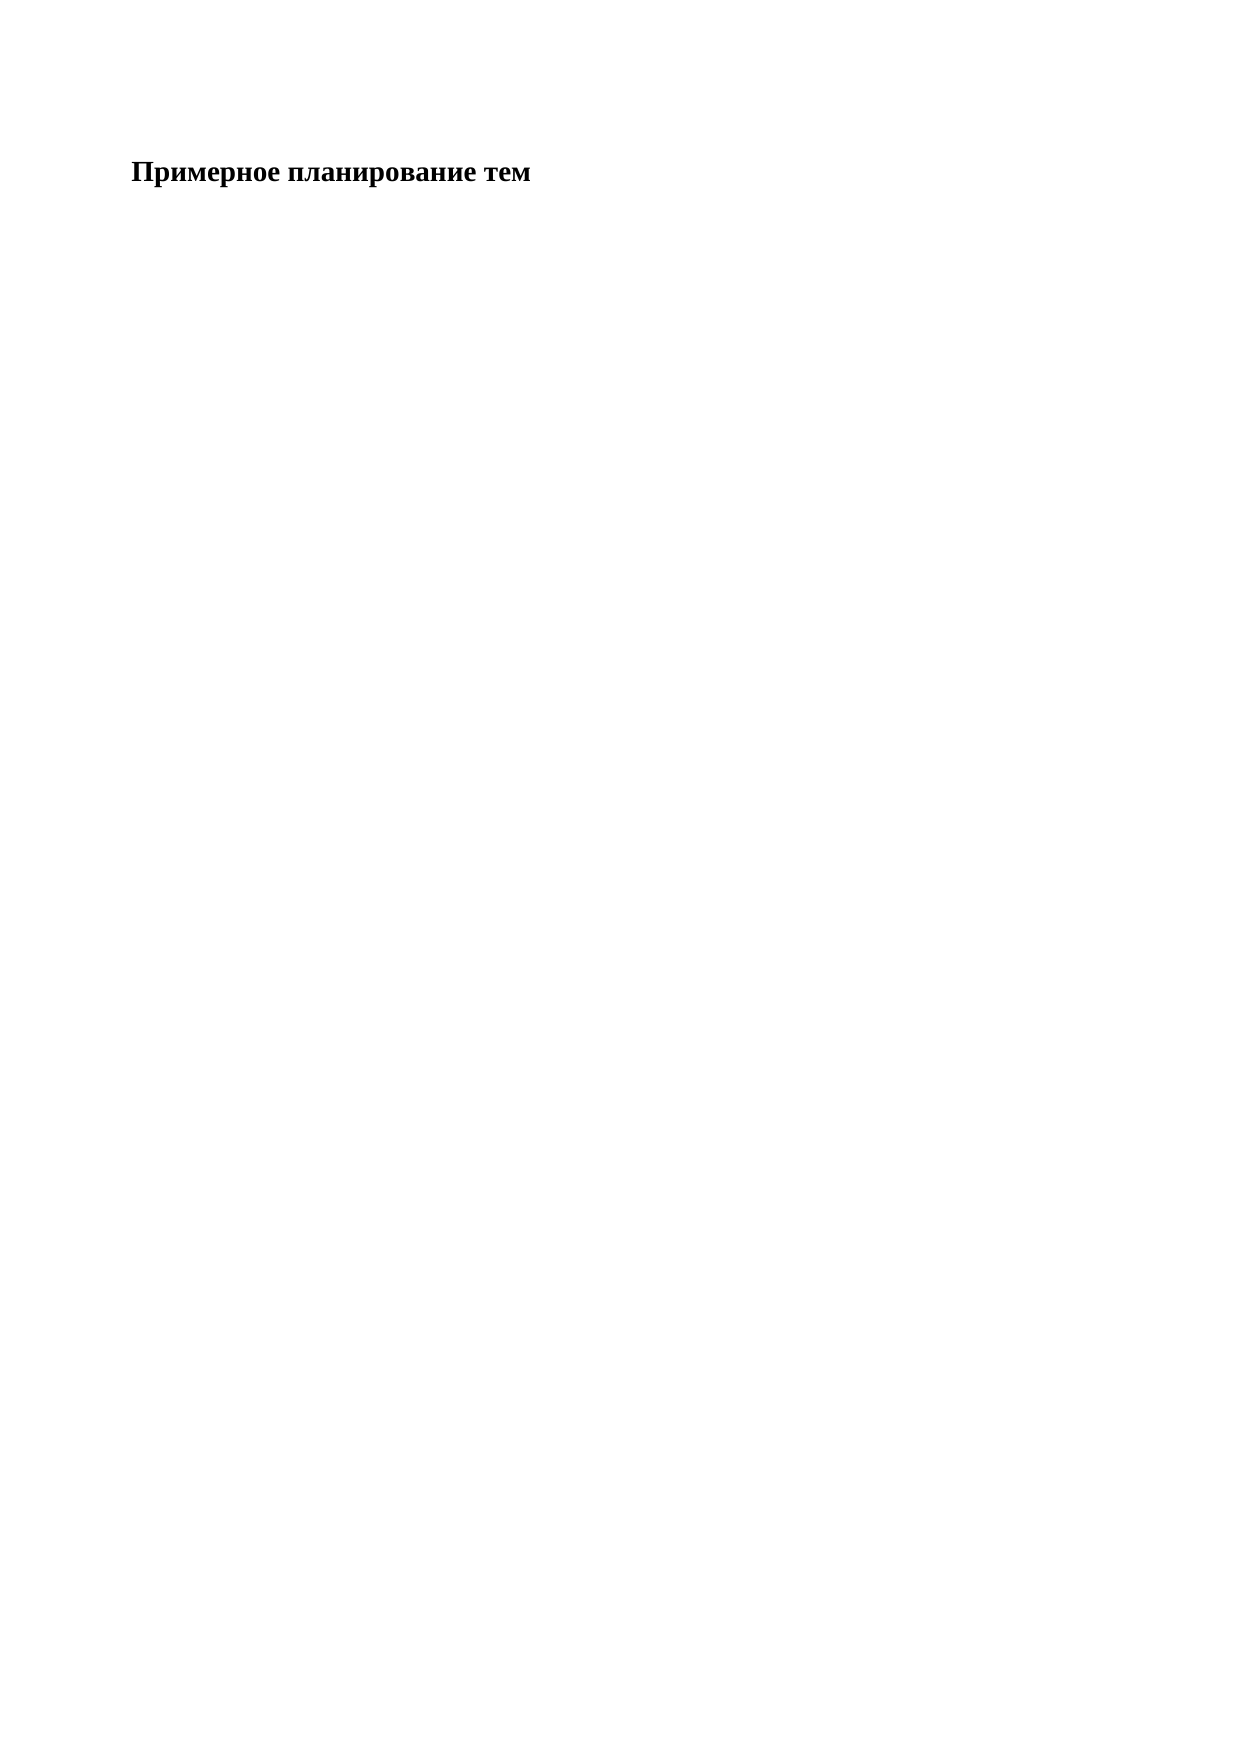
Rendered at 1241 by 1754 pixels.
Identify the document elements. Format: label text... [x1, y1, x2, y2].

text Примерное планирование тем [131, 154, 1152, 187]
